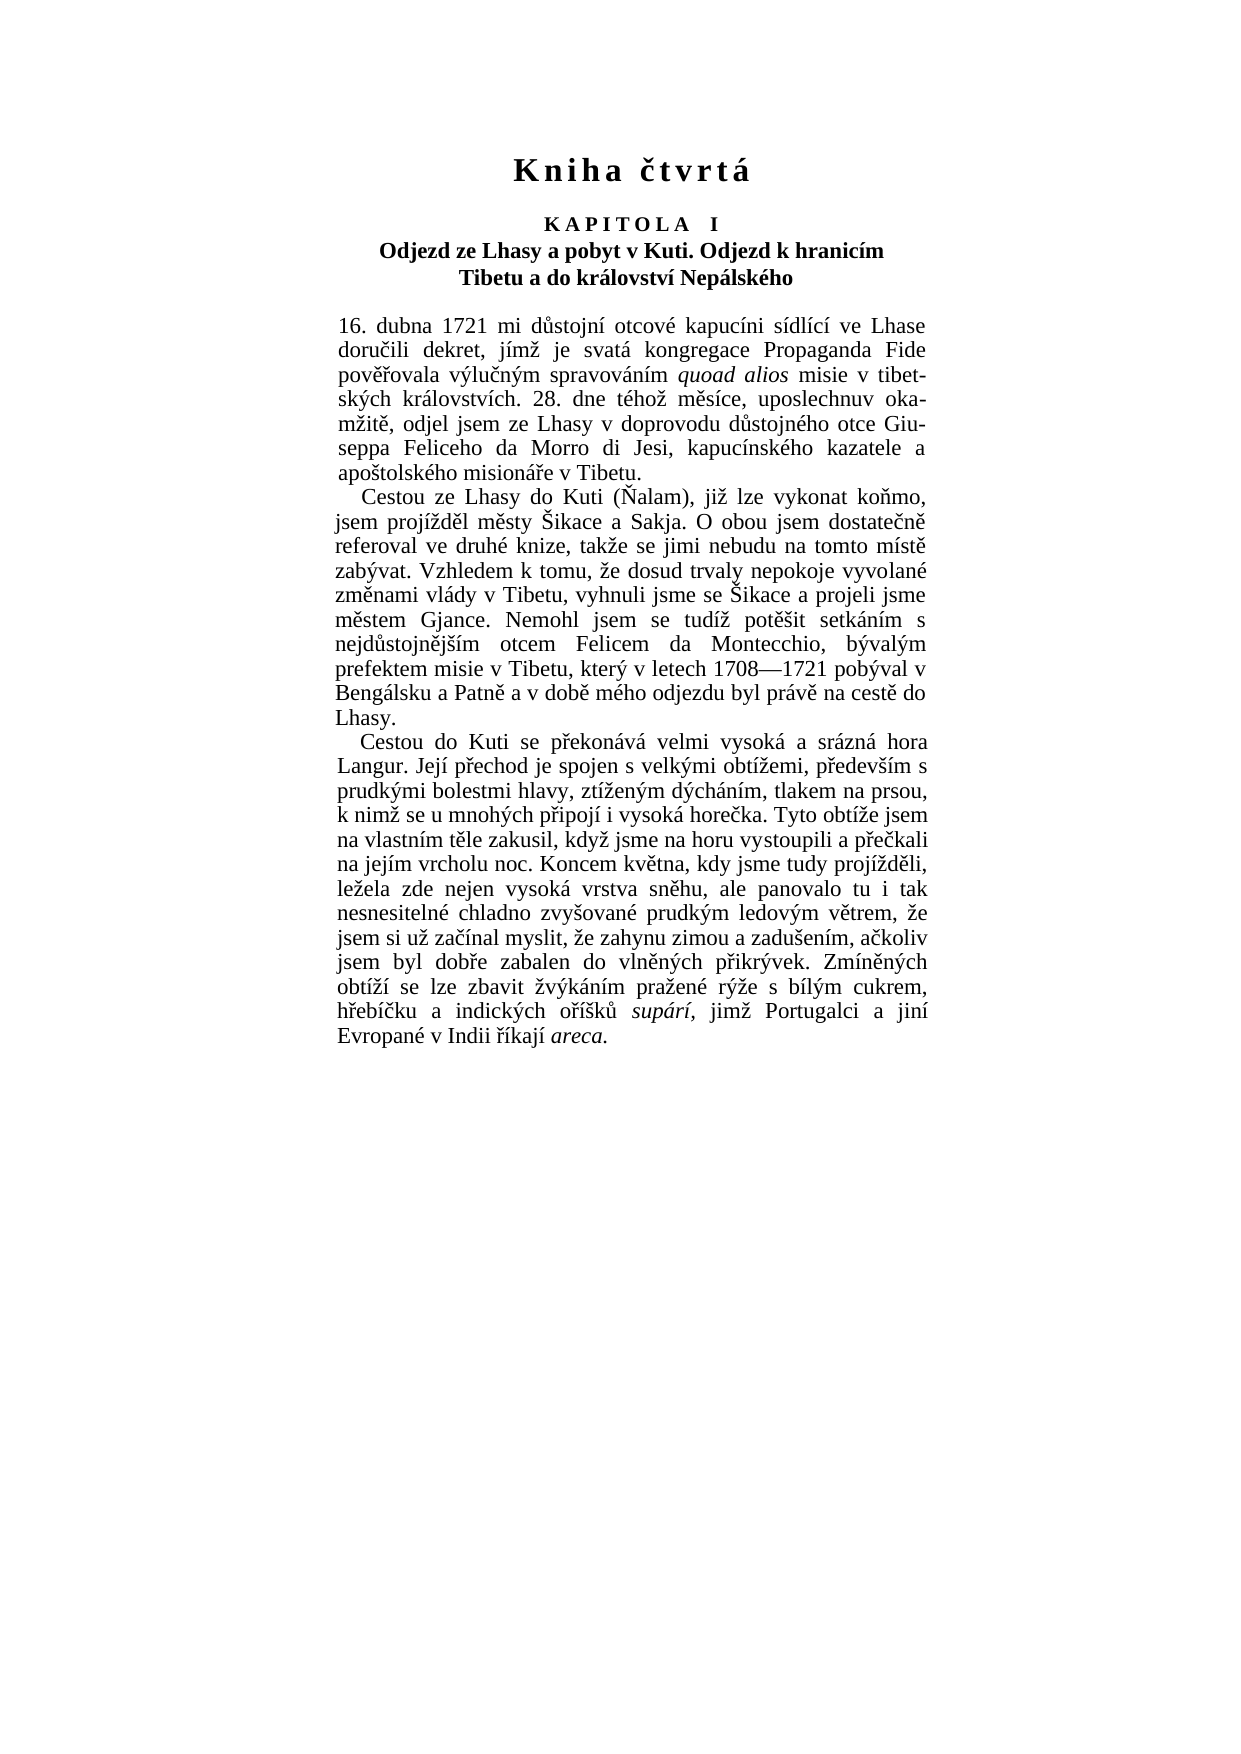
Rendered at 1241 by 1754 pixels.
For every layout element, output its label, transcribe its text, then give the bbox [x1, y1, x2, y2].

text Odjezd ze Lhasy a pobyt v Kuti. Odjezd k hranicím [335, 237, 928, 264]
text Kniha čtvrtá [335, 150, 927, 188]
text Tibetu a do království Nepálského [335, 264, 917, 290]
text 16. dubna 1721 mi důstojní otcové kapucíni sídlící ve Lhase doručili dekret, jímž je svatá kongregace Propaganda Fide pověřovala výlučným spravováním quoad alios misie v tibetských královstvích. 28. dne téhož měsíce, uposlechnuv okamžitě, odjel jsem ze Lhasy v doprovodu důstojného otce Giu-seppa Feliceho da Morro di Jesi, kapucínského kazatele a apoštolského misionáře v Tibetu. [338, 314, 926, 485]
text KAPITOLA I [335, 212, 927, 236]
text Cestou ze Lhasy do Kuti (Ňalam), již lze vykonat koňmo, jsem projížděl městy Šikace a Sakja. O obou jsem dostatečně referoval ve druhé knize, takže se jimi nebudu na tomto místě zabývat. Vzhledem k tomu, že dosud trvaly nepokoje vyvolané změnami vlády v Tibetu, vyhnuli jsme se Šikace a projeli jsme městem Gjance. Nemohl jsem se tudíž potěšit setkáním s nejdůstojnějším otcem Felicem da Montecchio, bývalým prefektem misie v Tibetu, který v letech 1708—1721 pobýval v Bengálsku a Patně a v době mého odjezdu byl právě na cestě do Lhasy. [335, 485, 927, 730]
text Cestou do Kuti se překonává velmi vysoká a srázná hora Langur. Její přechod je spojen s velkými obtížemi, především s prudkými bolestmi hlavy, ztíženým dýcháním, tlakem na prsou, k nimž se u mnohých připojí i vysoká horečka. Tyto obtíže jsem na vlastním těle zakusil, když jsme na horu vystoupili a přečkali na jejím vrcholu noc. Koncem května, kdy jsme tudy projížděli, ležela zde nejen vysoká vrstva sněhu, ale panovalo tu i tak nesnesitelné chladno zvyšované prudkým ledovým větrem, že jsem si už začínal myslit, že zahynu zimou a zadušením, ačkoliv jsem byl dobře zabalen do vlněných přikrývek. Zmíněných obtíží se lze zbavit žvýkáním pražené rýže s bílým cukrem, hřebíčku a indických oříšků supárí, jimž Portugalci a jiní Evropané v Indii říkají areca. [337, 730, 928, 1048]
